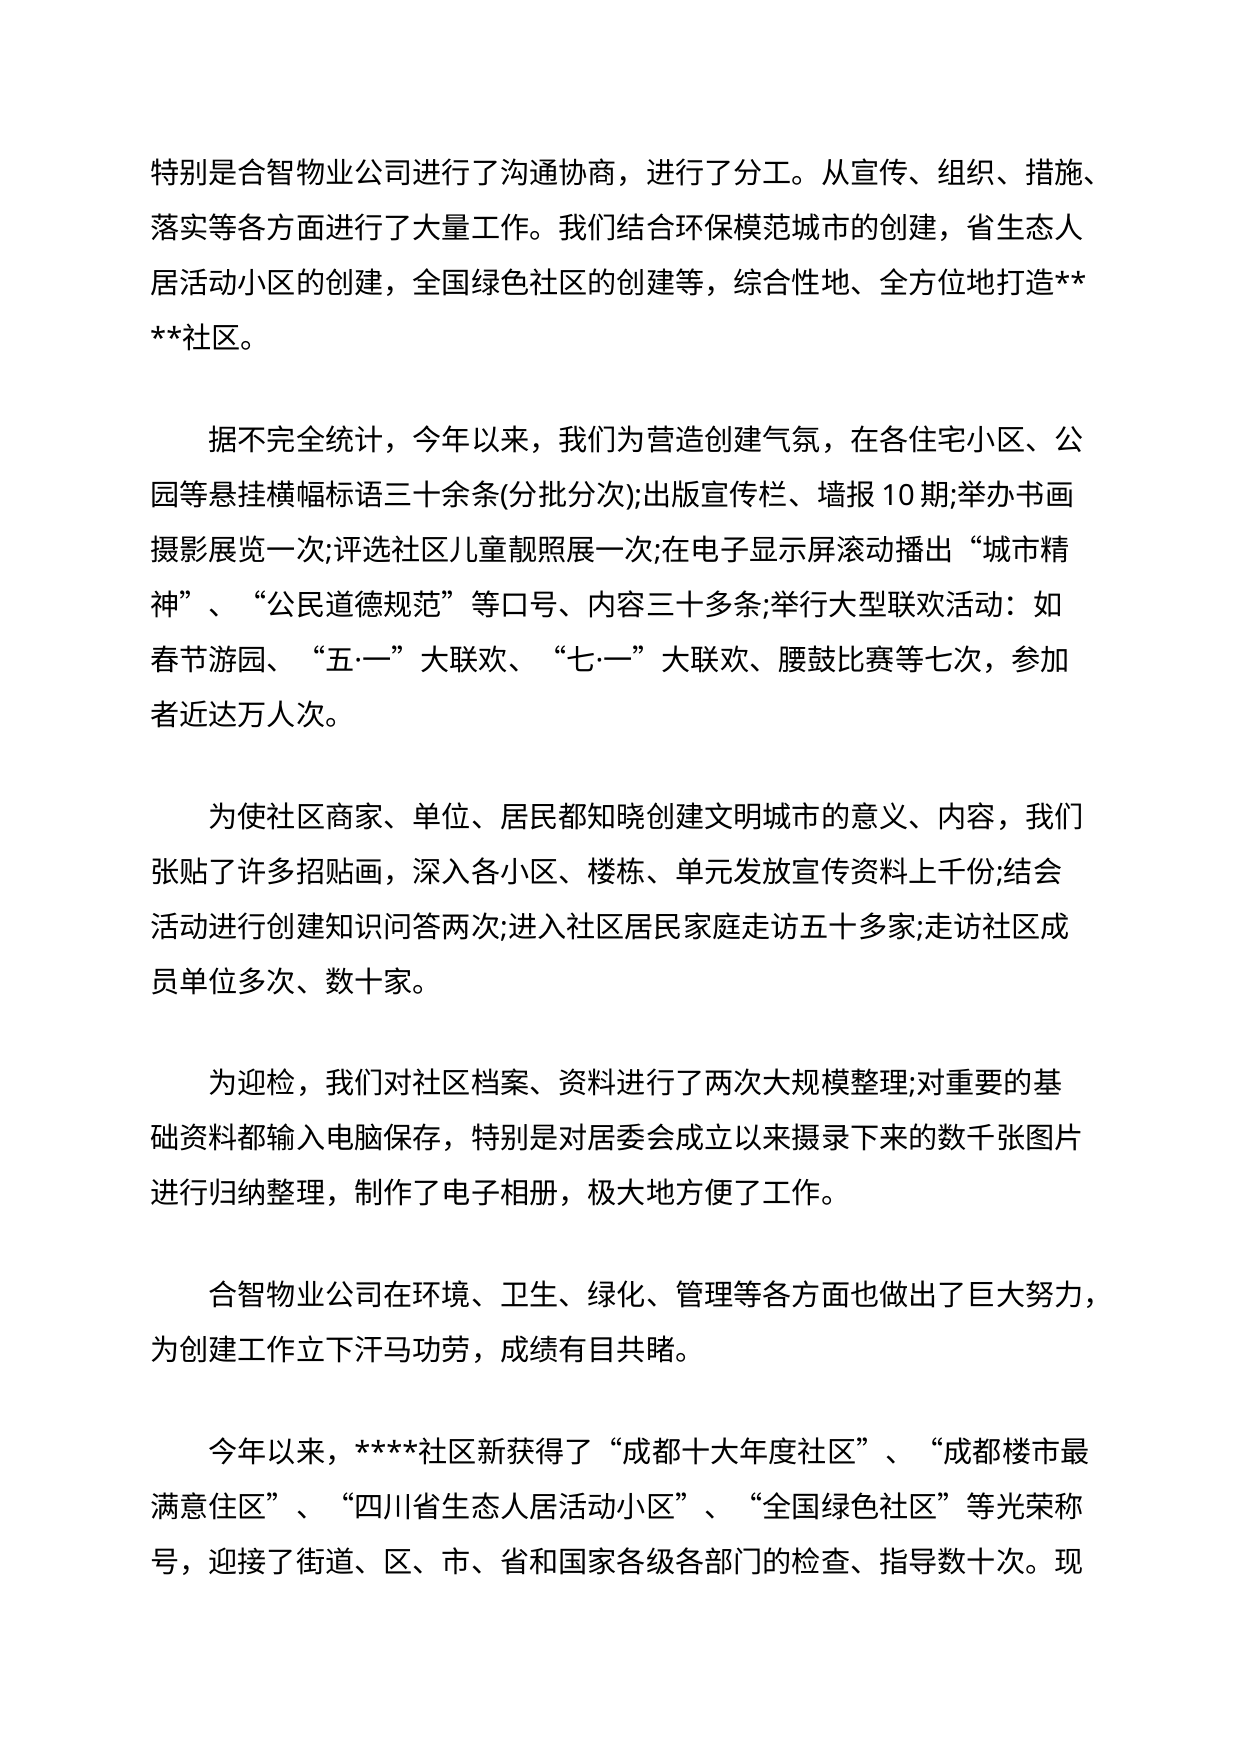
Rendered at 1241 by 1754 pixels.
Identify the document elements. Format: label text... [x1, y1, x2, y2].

text 合智物业公司在环境、卫生、绿化、管理等各方面也做出了巨大努力，为创建工作立下汗马功劳，成绩有目共睹。 [150, 1272, 1090, 1369]
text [150, 1428, 1090, 1581]
text 为迎检，我们对社区档案、资料进行了两次大规模整理;对重要的基础资料都输入电脑保存，特别是对居委会成立以来摄录下来的数千张图片进行归纳整理，制作了电子相册，极大地方便了工作。 [150, 1060, 1090, 1212]
text 据不完全统计，今年以来，我们为营造创建气氛，在各住宅小区、公园等悬挂横幅标语三十余条(分批分次);出版宣传栏、墙报10期;举办书画摄影展览一次;评选社区儿童靓照展一次;在电子显示屏滚动播出“城市精神”、“公民道德规范”等口号、内容三十多条;举行大型联欢活动：如春节游园、“五·一”大联欢、“七·一”大联欢、腰鼓比赛等七次，参加者近达万人次。 [150, 417, 1090, 734]
text 为使社区商家、单位、居民都知晓创建文明城市的意义、内容，我们张贴了许多招贴画，深入各小区、楼栋、单元发放宣传资料上千份;结会活动进行创建知识问答两次;进入社区居民家庭走访五十多家;走访社区成员单位多次、数十家。 [150, 793, 1090, 1001]
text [150, 150, 1090, 357]
